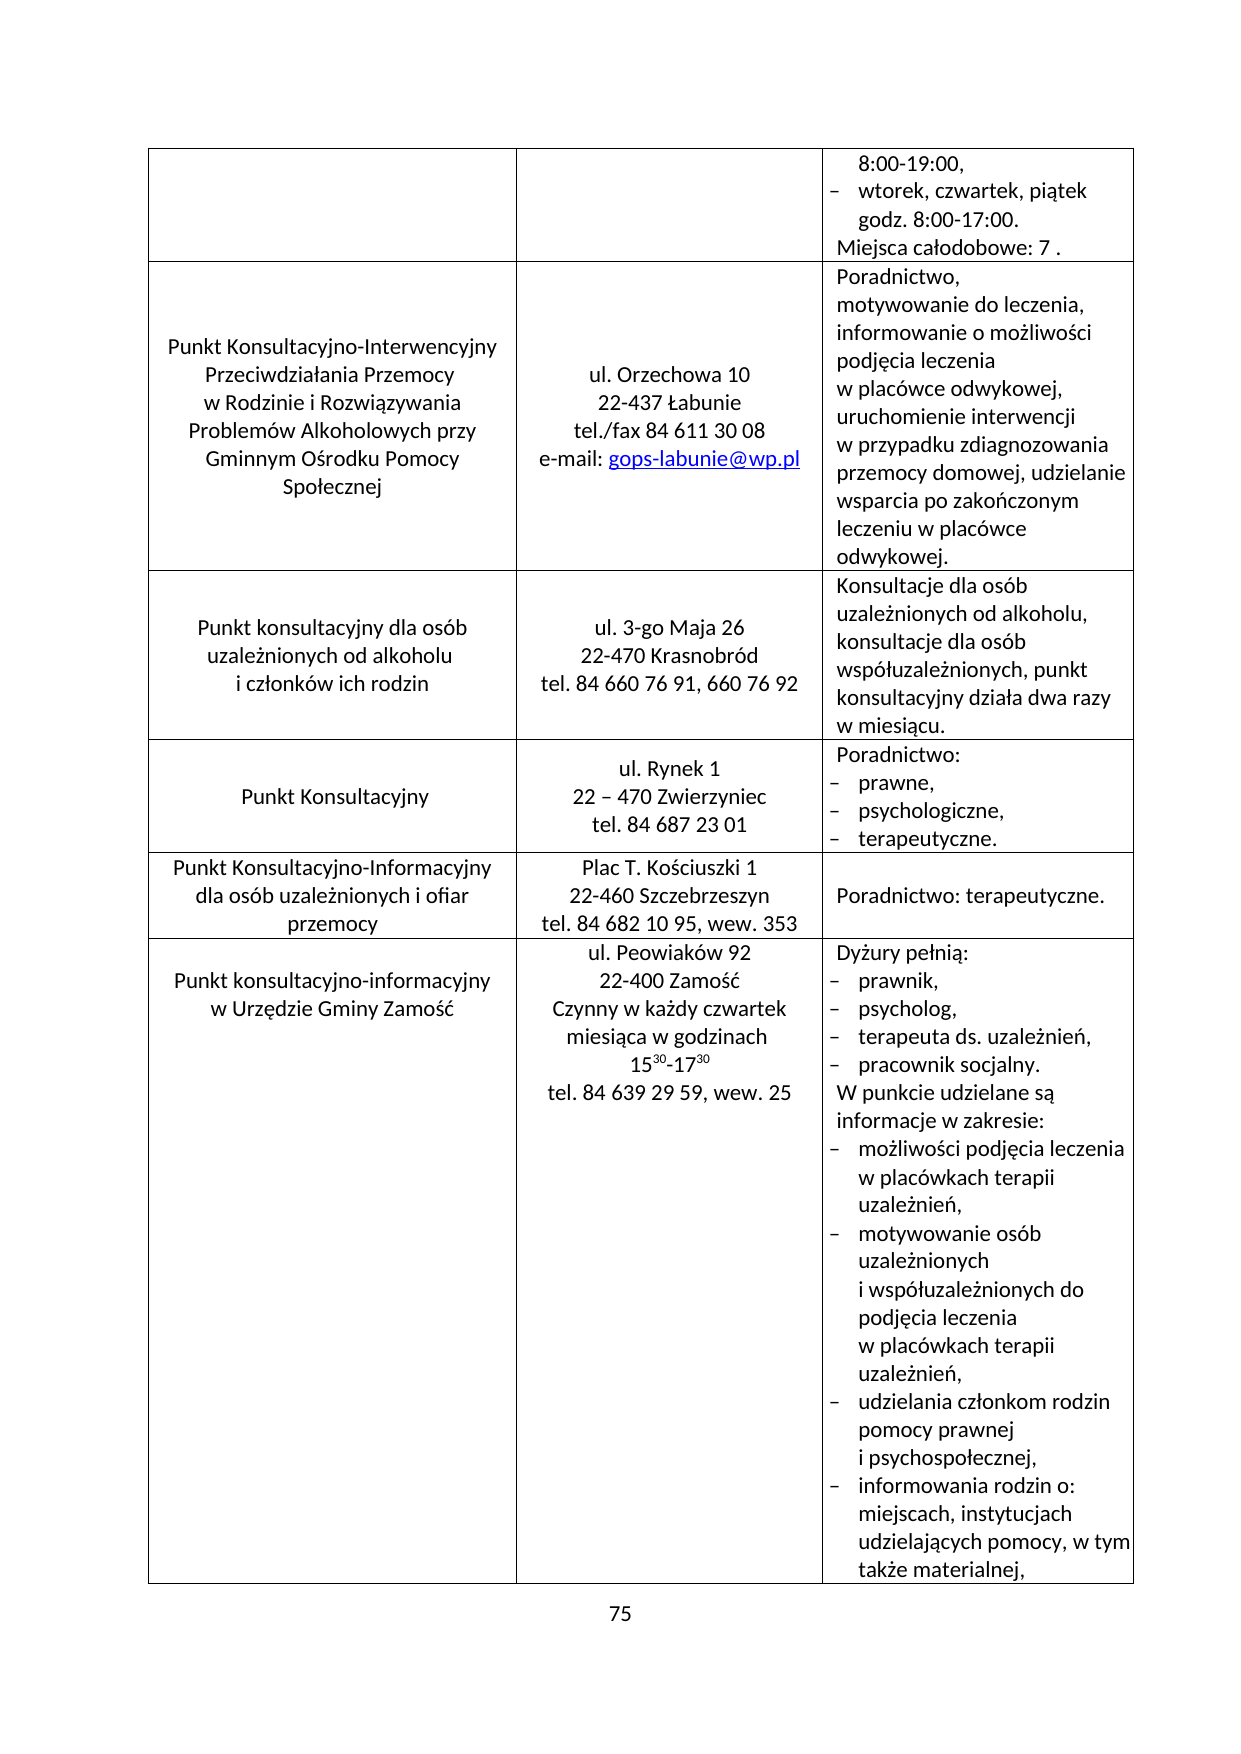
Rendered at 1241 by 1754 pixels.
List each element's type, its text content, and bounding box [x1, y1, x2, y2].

table_cell Punkt Konsultacyjno-Informacyjny dla osób uzależnionych i ofiar przemocy [149, 853, 516, 937]
table_cell ul. Rynek 1 22 – 470 Zwierzyniec tel. 84 687 23 01 [517, 740, 822, 852]
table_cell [149, 939, 516, 1583]
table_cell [517, 939, 822, 1583]
table_cell Poradnictwo: terapeutyczne. [823, 853, 1133, 937]
table_cell Poradnictwo: prawne, psychologiczne, terapeutyczne. [823, 740, 1133, 852]
table_cell Punkt Konsultacyjno-Interwencyjny Przeciwdziałania Przemocy w Rodzinie i Rozwiązywania Problemów Alkoholowych przy Gminnym Ośrodku Pomocy Społecznej [149, 262, 516, 570]
table_cell Konsultacje dla osób uzależnionych od alkoholu, konsultacje dla osób współuzależnionych, punkt konsultacyjny działa dwa razy w miesiącu. [823, 571, 1133, 739]
table_cell ul. Orzechowa 10 22-437 Łabunie tel./fax 84 611 30 08 e-mail: gops-labunie@wp.pl [517, 262, 822, 570]
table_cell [823, 939, 1133, 1583]
table_cell Punkt Konsultacyjny [149, 740, 516, 852]
table_cell Poradnictwo, motywowanie do leczenia, informowanie o możliwości podjęcia leczenia w placówce odwykowej, uruchomienie interwencji w przypadku zdiagnozowania przemocy domowej, udzielanie wsparcia po zakończonym leczeniu w placówce odwykowej. [823, 262, 1133, 570]
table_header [823, 149, 1133, 261]
table_cell Punkt konsultacyjny dla osób uzależnionych od alkoholu i członków ich rodzin [149, 571, 516, 739]
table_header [149, 149, 516, 261]
table_cell Plac T. Kościuszki 1 22-460 Szczebrzeszyn tel. 84 682 10 95, wew. 353 [517, 853, 822, 937]
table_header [517, 149, 822, 261]
table_cell ul. 3-go Maja 26 22-470 Krasnobród tel. 84 660 76 91, 660 76 92 [517, 571, 822, 739]
